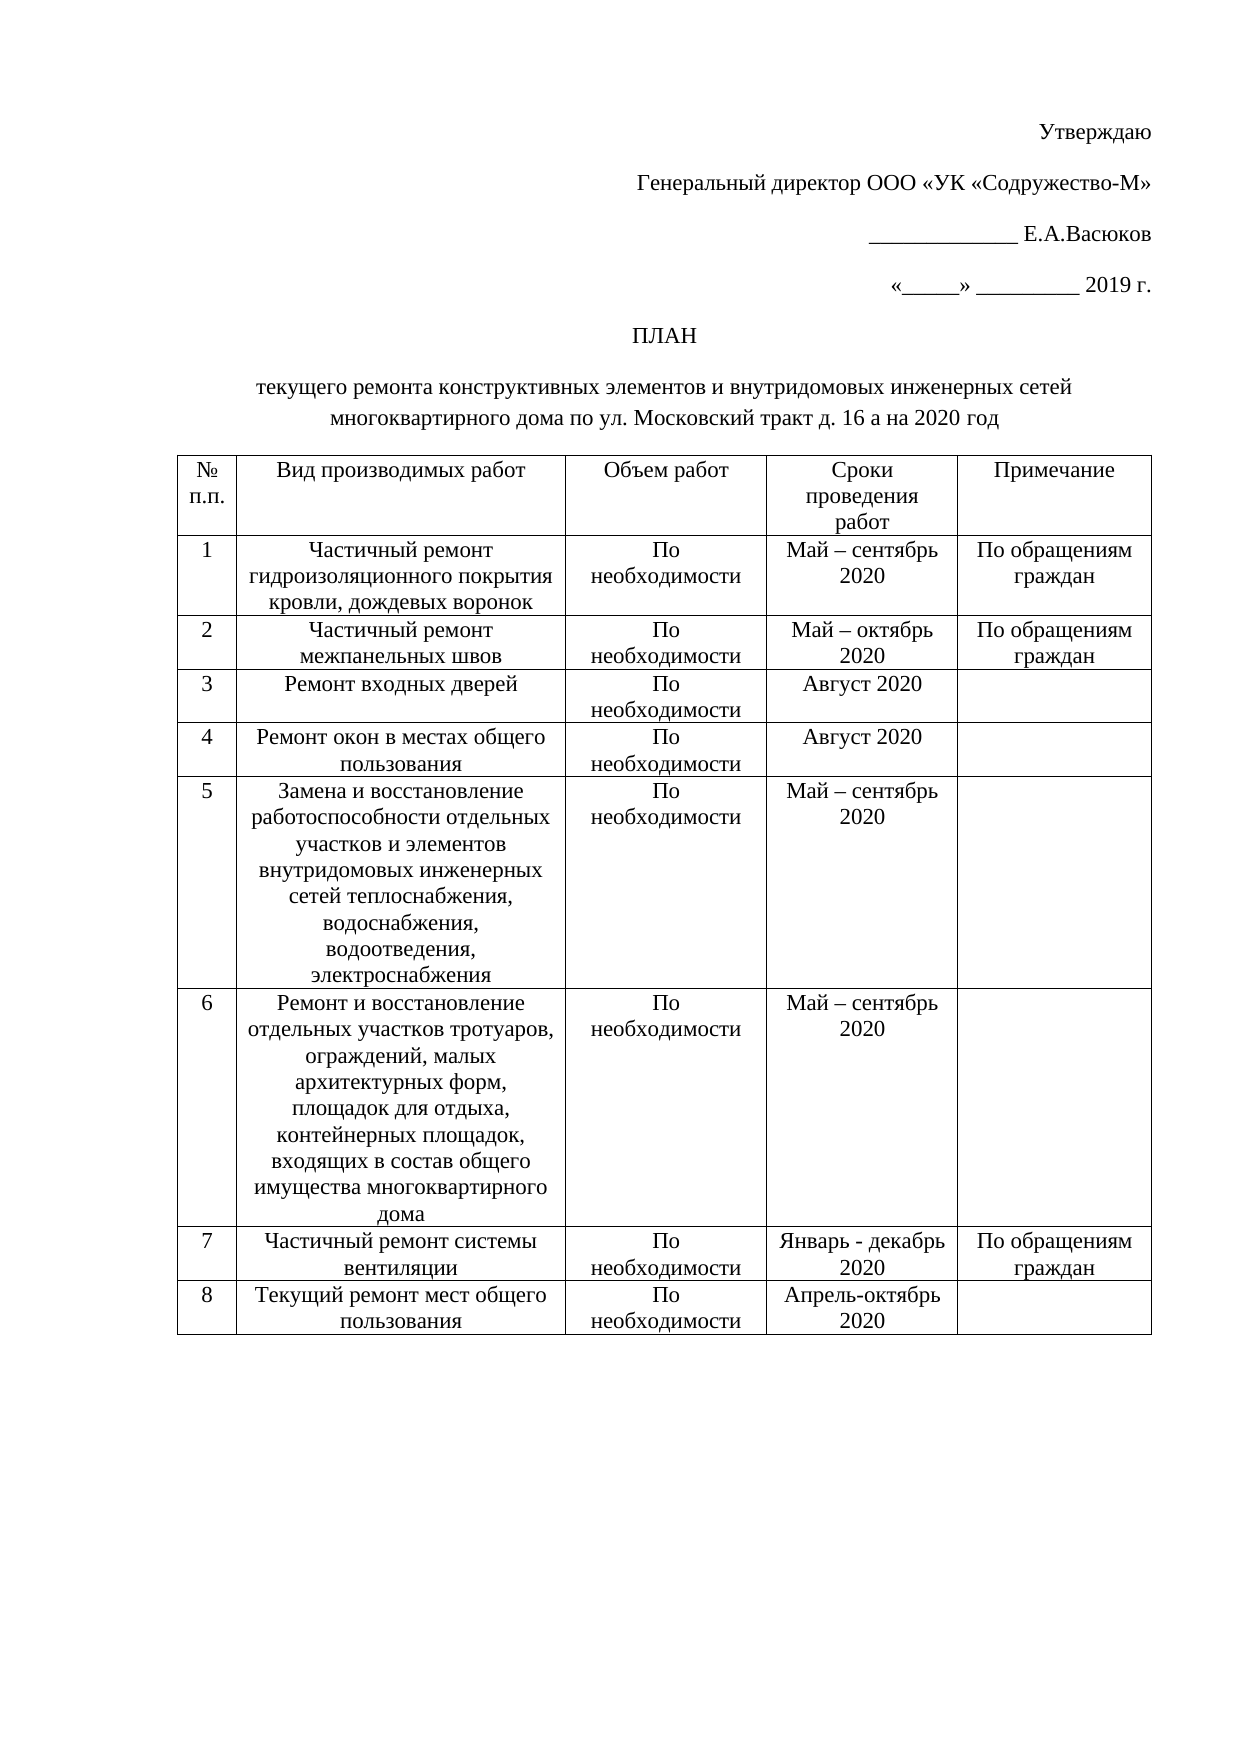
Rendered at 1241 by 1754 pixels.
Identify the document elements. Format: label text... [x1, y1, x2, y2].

table_cell 7 [178, 1227, 236, 1280]
text Утверждаю [177, 118, 1152, 144]
table_cell 6 [178, 989, 236, 1226]
table_cell [958, 1281, 1151, 1334]
table_header Примечание [958, 456, 1151, 535]
table_cell Май – сентябрь 2020 [767, 989, 957, 1226]
table_cell 4 [178, 723, 236, 776]
table_cell Январь - декабрь 2020 [767, 1227, 957, 1280]
table_cell Частичный ремонт системы вентиляции [237, 1227, 565, 1280]
table_cell Август 2020 [767, 723, 957, 776]
table_header Вид производимых работ [237, 456, 565, 535]
table_cell 5 [178, 777, 236, 988]
table_cell По необходимости [566, 777, 766, 988]
table_cell Май – октябрь 2020 [767, 616, 957, 668]
text «_____» _________ 2019 г. [177, 271, 1152, 298]
table_cell 8 [178, 1281, 236, 1334]
table_cell По необходимости [566, 1281, 766, 1334]
table_cell По необходимости [566, 536, 766, 615]
table_cell По необходимости [566, 989, 766, 1226]
table_cell Ремонт и восстановление отдельных участков тротуаров, ограждений, малых архитектурных форм, площадок для отдыха, контейнерных площадок, входящих в состав общего имущества многоквартирного дома [237, 989, 565, 1226]
table_cell Апрель-октябрь 2020 [767, 1281, 957, 1334]
table_cell [958, 670, 1151, 722]
table_cell Ремонт входных дверей [237, 670, 565, 722]
text ПЛАН [177, 322, 1152, 349]
table_cell 1 [178, 536, 236, 615]
table_cell 2 [178, 616, 236, 668]
table_header Объем работ [566, 456, 766, 535]
table_cell По необходимости [566, 723, 766, 776]
table_cell [958, 723, 1151, 776]
table_cell Частичный ремонт гидроизоляционного покрытия кровли, дождевых воронок [237, 536, 565, 615]
table_cell По обращениям граждан [958, 536, 1151, 615]
table_cell Замена и восстановление работоспособности отдельных участков и элементов внутридомовых инженерных сетей теплоснабжения, водоснабжения, водоотведения, электроснабжения [237, 777, 565, 988]
table_cell По необходимости [566, 1227, 766, 1280]
table_cell Май – сентябрь 2020 [767, 777, 957, 988]
table_header Сроки проведения работ [767, 456, 957, 535]
text _____________ Е.А.Васюков [177, 220, 1152, 247]
table_cell 3 [178, 670, 236, 722]
text текущего ремонта конструктивных элементов и внутридомовых инженерных сетей многоквартирного дома по ул. Московский тракт д. 16 а на 2020 год [177, 373, 1152, 430]
table_cell По обращениям граждан [958, 616, 1151, 668]
text Генеральный директор ООО «УК «Содружество-М» [177, 169, 1152, 196]
table_cell Май – сентябрь 2020 [767, 536, 957, 615]
table_cell Частичный ремонт межпанельных швов [237, 616, 565, 668]
table_cell Текущий ремонт мест общего пользования [237, 1281, 565, 1334]
table_header № п.п. [178, 456, 236, 535]
table_cell Ремонт окон в местах общего пользования [237, 723, 565, 776]
table_cell [958, 777, 1151, 988]
table_cell По необходимости [566, 670, 766, 722]
table_cell По обращениям граждан [958, 1227, 1151, 1280]
table_cell Август 2020 [767, 670, 957, 722]
table_cell [958, 989, 1151, 1226]
table_cell По необходимости [566, 616, 766, 668]
